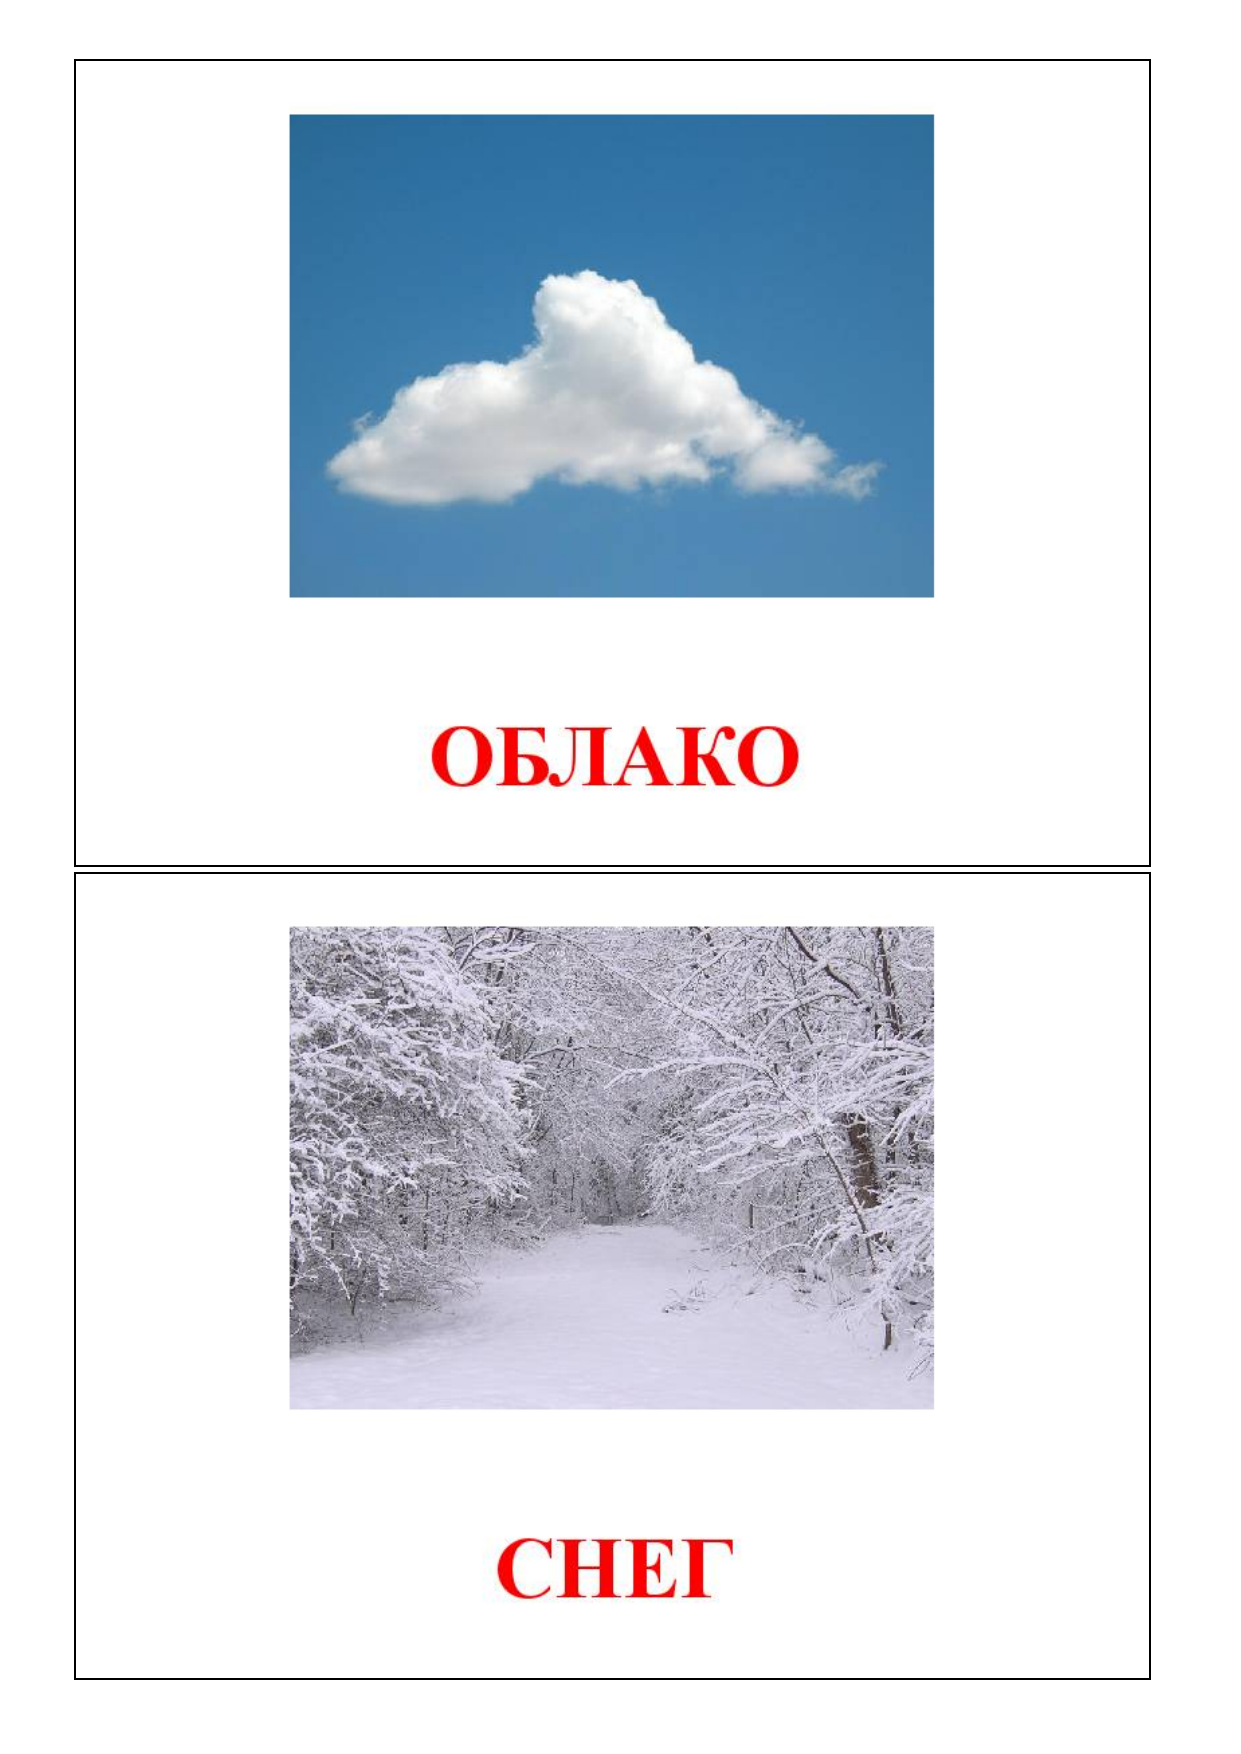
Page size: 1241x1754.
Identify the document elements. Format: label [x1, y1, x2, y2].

picture [76, 61, 1149, 865]
picture [76, 874, 1149, 1678]
